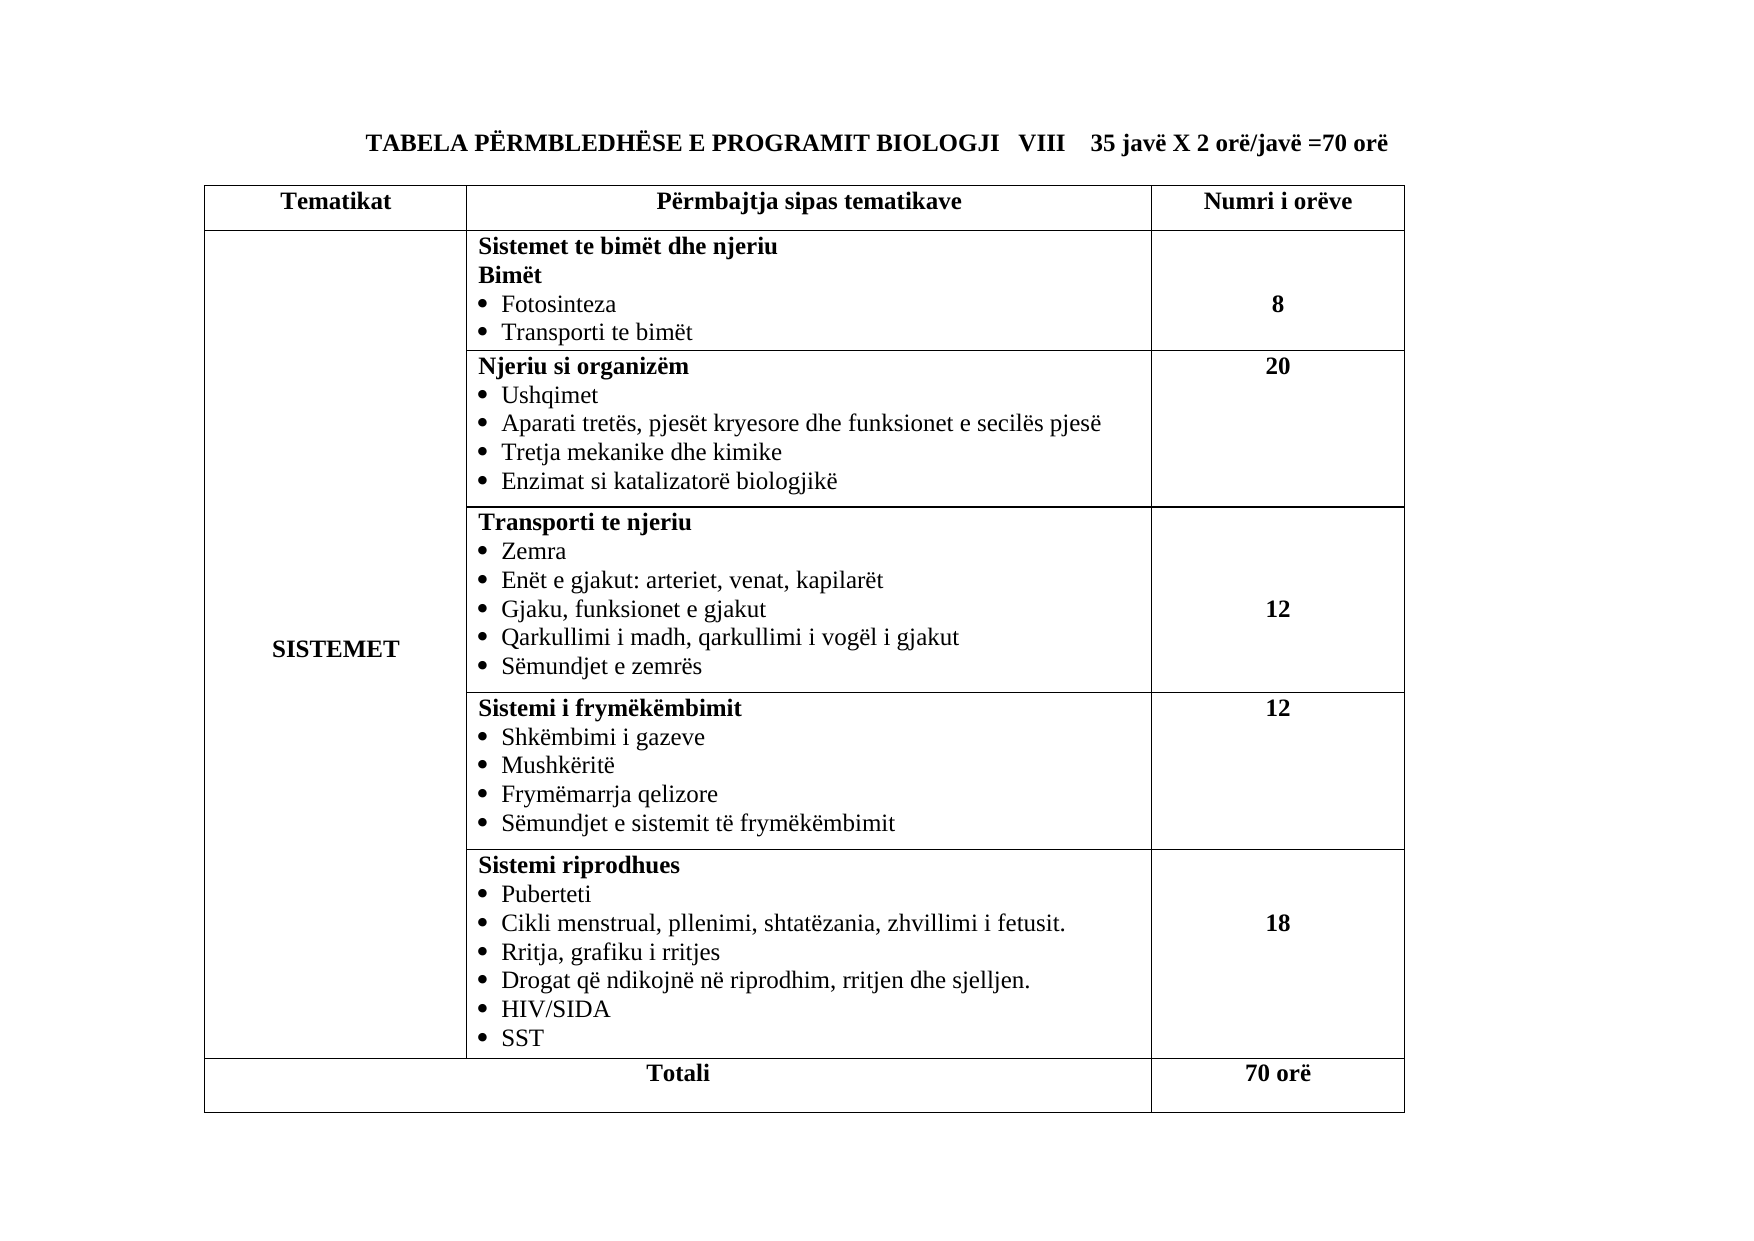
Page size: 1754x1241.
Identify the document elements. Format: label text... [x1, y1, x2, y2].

table_cell 12 [1152, 693, 1404, 849]
table_cell 70 orё [1152, 1059, 1404, 1112]
table_header Përmbajtja sipas tematikave [467, 186, 1151, 230]
table_header Tematikat [205, 186, 466, 230]
table_cell 12 [1152, 508, 1404, 692]
table_cell SISTEMET [205, 231, 466, 1057]
table_cell Sistemi i frymëkëmbimit Shkëmbimi i gazeve Mushkëritë Frymëmarrja qelizore Sëmundjet e sistemit të frymëkëmbimit [467, 693, 1151, 849]
table_cell 8 [1152, 231, 1404, 350]
table_cell 18 [1152, 850, 1404, 1057]
text TABELA PËRMBLEDHËSE E PROGRAMIT BIOLOGJI VIII 35 javë X 2 orë/javë =70 orë [120, 128, 1634, 156]
table_cell 20 [1152, 351, 1404, 506]
table_header Numri i orëve [1152, 186, 1404, 230]
table_cell Njeriu si organizëm Ushqimet Aparati tretës, pjesët kryesore dhe funksionet e secilës pjesë Tretja mekanike dhe kimike Enzimat si katalizatorë biologjikë [467, 351, 1151, 506]
table_cell Sistemet te bimët dhe njeriu Bimët Fotosinteza Transporti te bimët [467, 231, 1151, 350]
table_cell Totali [205, 1059, 1151, 1112]
table_cell Sistemi riprodhues Puberteti Cikli menstrual, pllenimi, shtatëzania, zhvillimi i fetusit. Rritja, grafiku i rritjes Drogat që ndikojnë në riprodhim, rritjen dhe sjelljen. HIV/SIDA SST [467, 850, 1151, 1057]
table_cell Transporti te njeriu Zemra Enët e gjakut: arteriet, venat, kapilarët Gjaku, funksionet e gjakut Qarkullimi i madh, qarkullimi i vogël i gjakut Sëmundjet e zemrës [467, 508, 1151, 692]
